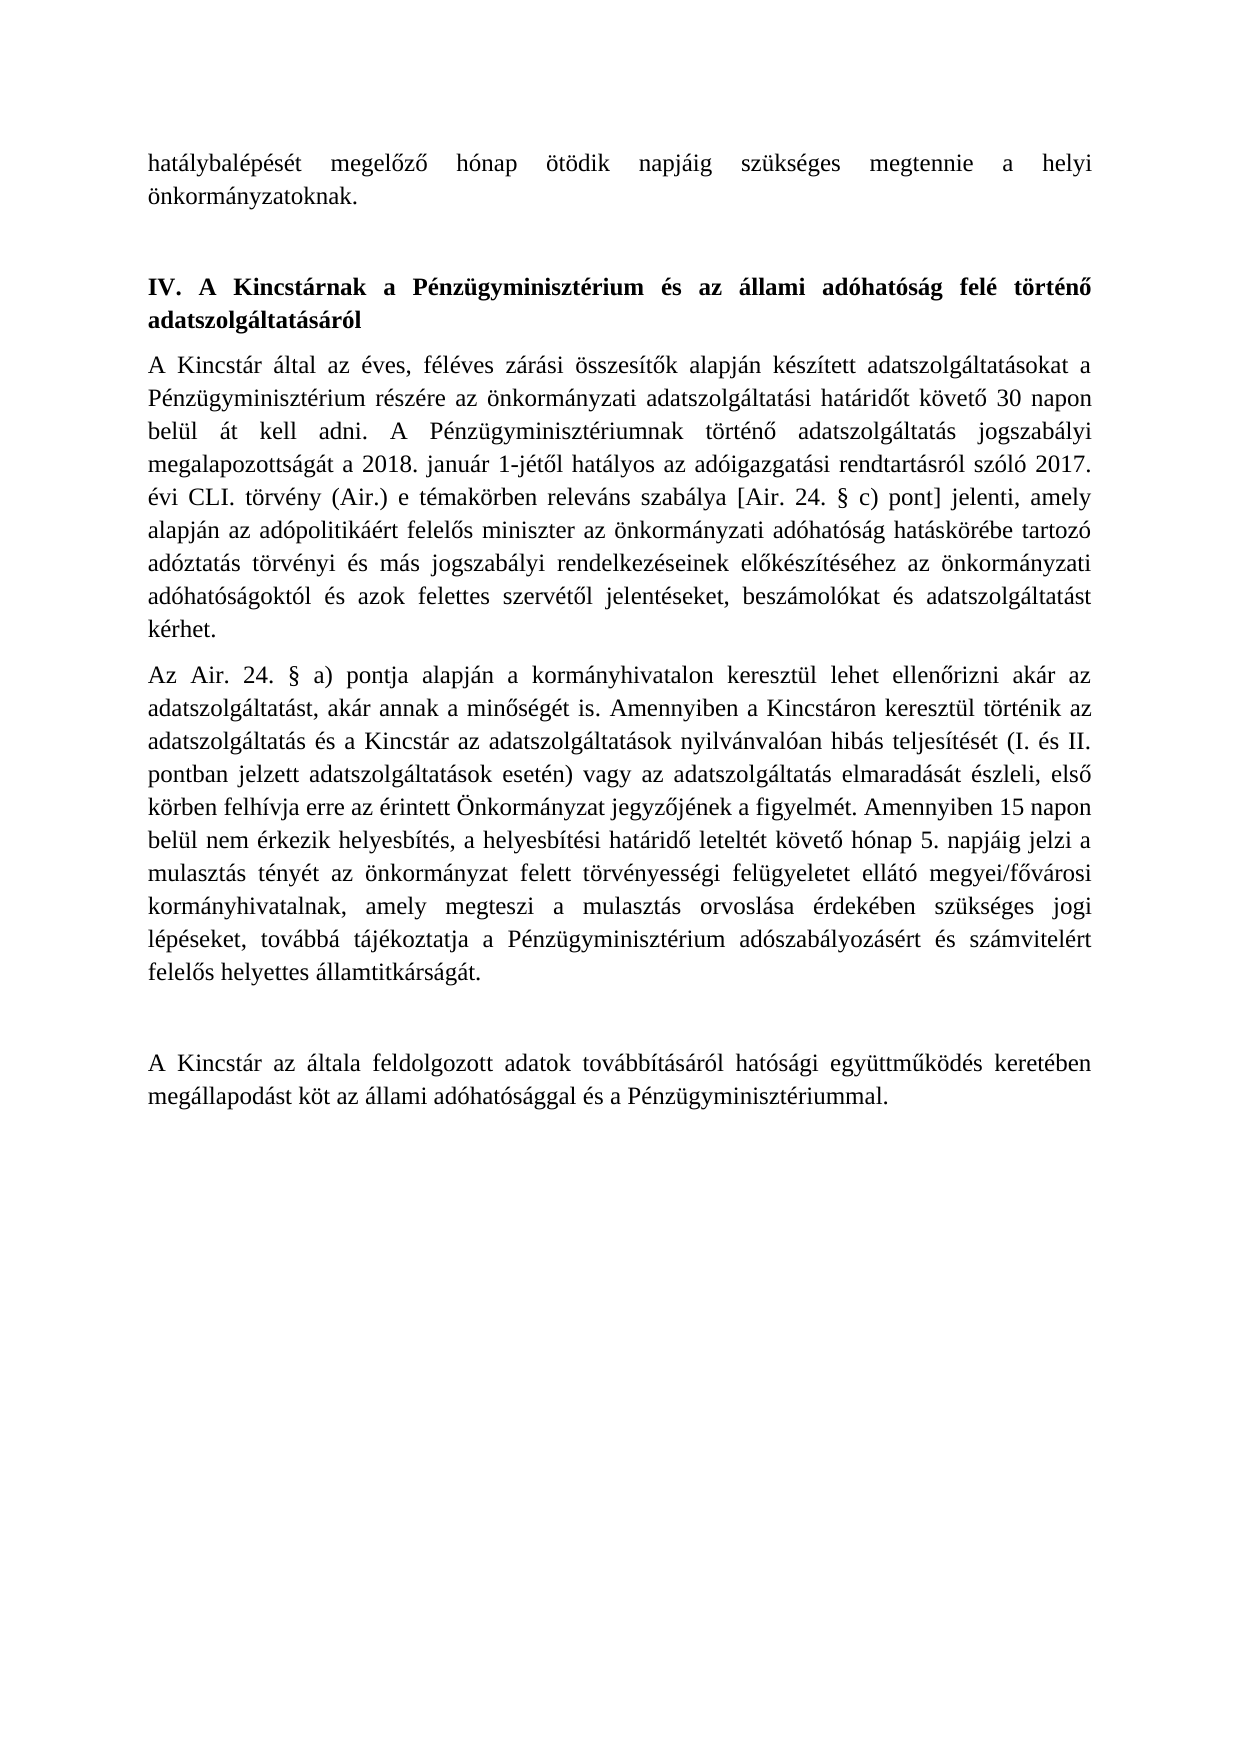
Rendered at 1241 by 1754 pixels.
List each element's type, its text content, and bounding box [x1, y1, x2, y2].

text A Kincstár az általa feldolgozott adatok továbbításáról hatósági együttműködés keretében megállapodást köt az állami adóhatósággal és a Pénzügyminisztériummal. [148, 1048, 1092, 1110]
text A Kincstár által az éves, féléves zárási összesítők alapján készített adatszolgáltatásokat a Pénzügyminisztérium részére az önkormányzati adatszolgáltatási határidőt követő 30 napon belül át kell adni. A Pénzügyminisztériumnak történő adatszolgáltatás jogszabályi megalapozottságát a 2018. január 1-jétől hatályos az adóigazgatási rendtartásról szóló 2017. évi CLI. törvény (Air.) e témakörben releváns szabálya [Air. 24. § c) pont] jelenti, amely alapján az adópolitikáért felelős miniszter az önkormányzati adóhatóság hatáskörébe tartozó adóztatás törvényi és más jogszabályi rendelkezéseinek előkészítéséhez az önkormányzati adóhatóságoktól és azok felettes szervétől jelentéseket, beszámolókat és adatszolgáltatást kérhet. [148, 350, 1092, 643]
text Az Air. 24. § a) pontja alapján a kormányhivatalon keresztül lehet ellenőrizni akár az adatszolgáltatást, akár annak a minőségét is. Amennyiben a Kincstáron keresztül történik az adatszolgáltatás és a Kincstár az adatszolgáltatások nyilvánvalóan hibás teljesítését (I. és II. pontban jelzett adatszolgáltatások esetén) vagy az adatszolgáltatás elmaradását észleli, első körben felhívja erre az érintett Önkormányzat jegyzőjének a figyelmét. Amennyiben 15 napon belül nem érkezik helyesbítés, a helyesbítési határidő leteltét követő hónap 5. napjáig jelzi a mulasztás tényét az önkormányzat felett törvényességi felügyeletet ellátó megyei/fővárosi kormányhivatalnak, amely megteszi a mulasztás orvoslása érdekében szükséges jogi lépéseket, továbbá tájékoztatja a Pénzügyminisztérium adószabályozásért és számvitelért felelős helyettes államtitkárságát. [148, 660, 1092, 986]
text IV. A Kincstárnak a Pénzügyminisztérium és az állami adóhatóság felé történő adatszolgáltatásáról [148, 272, 1092, 333]
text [148, 148, 1092, 209]
